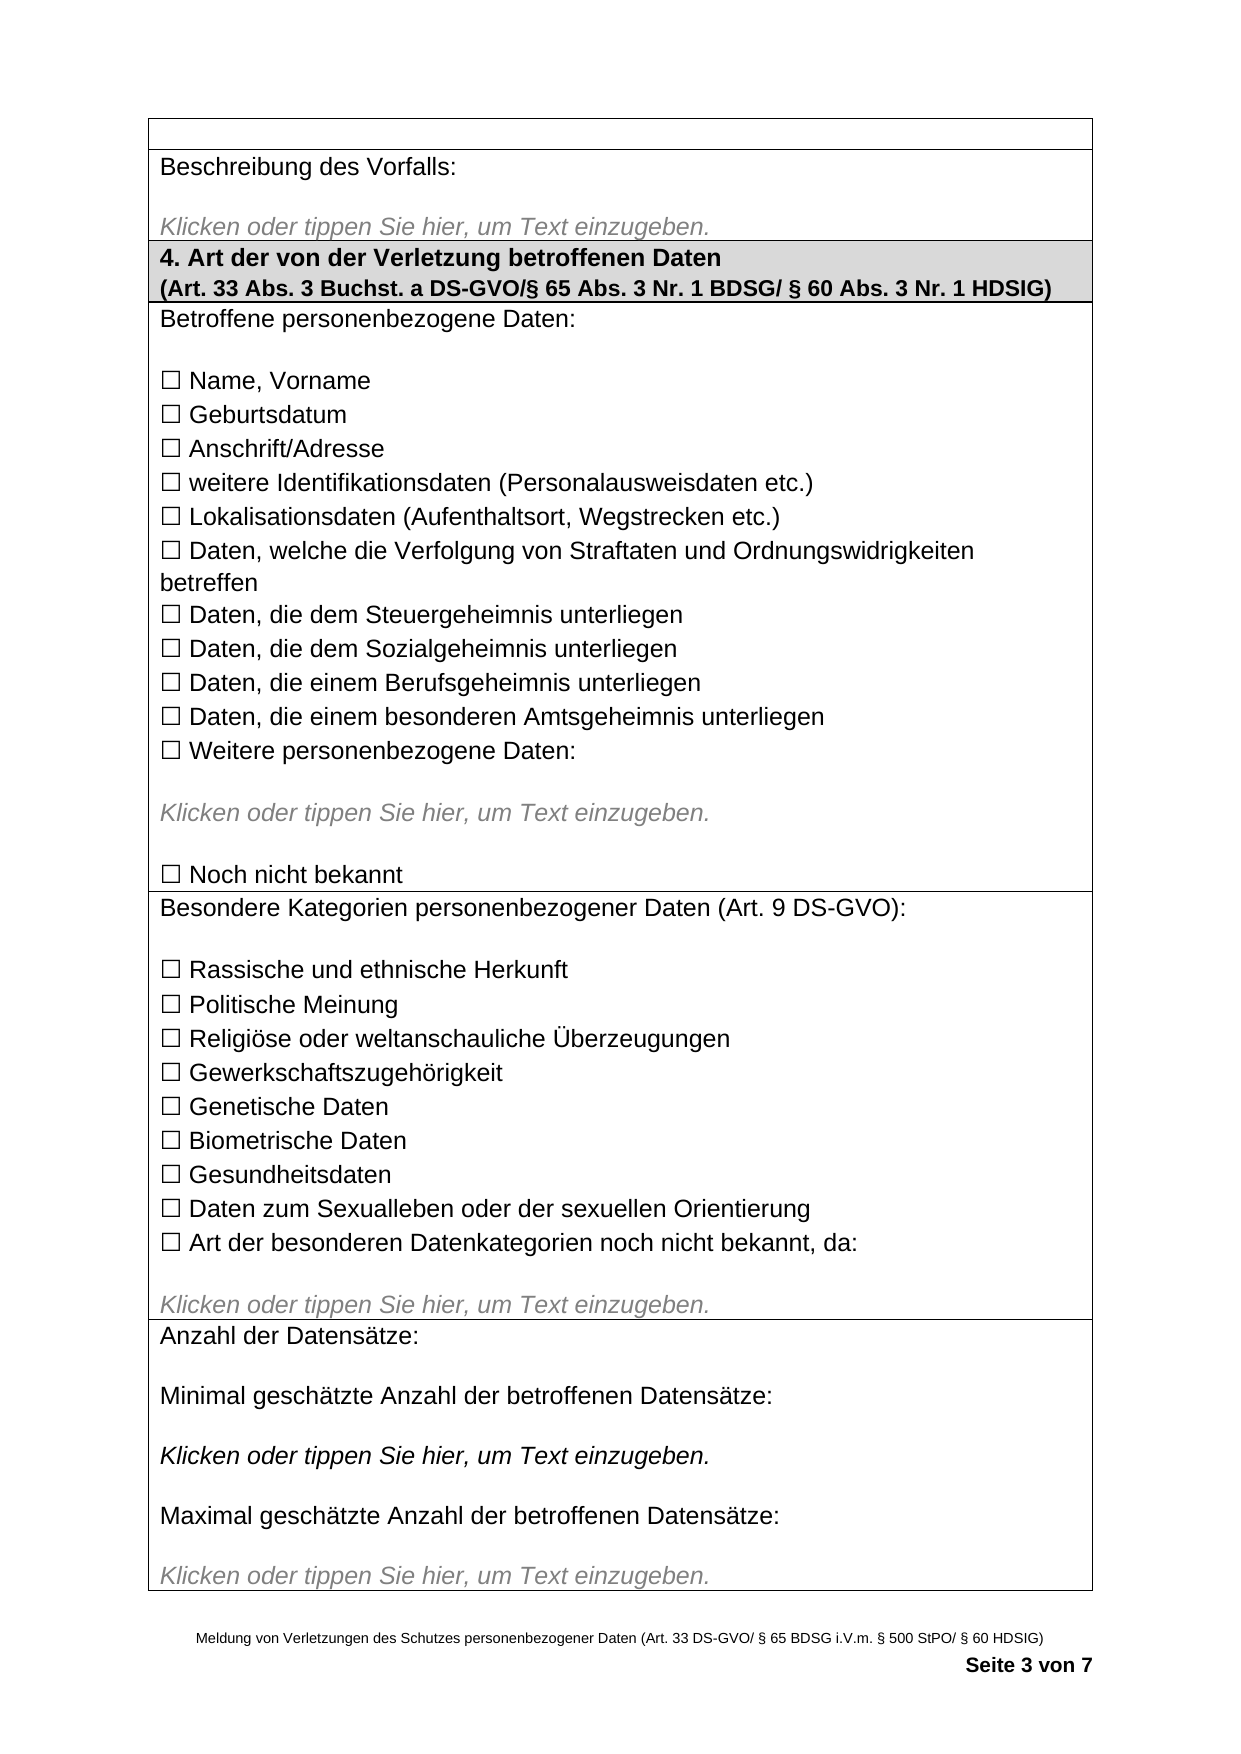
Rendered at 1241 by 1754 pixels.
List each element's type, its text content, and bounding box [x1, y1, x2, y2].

table_cell 4. Art der von der Verletzung betroffenen Daten (Art. 33 Abs. 3 Buchst. a DS-GVO/§ 65 Abs. 3 Nr. 1 BDSG/ § 60 Abs. 3 Nr. 1 HDSIG) [149, 241, 1092, 301]
table_cell Anzahl der Datensätze: Minimal geschätzte Anzahl der betroffenen Datensätze: Maximal geschätzte Anzahl der betroffenen Datensätze: [149, 1320, 1092, 1590]
table_cell Beschreibung des Vorfalls: [149, 150, 1092, 240]
table_cell Betroffene personenbezogene Daten: Name, Vorname Geburtsdatum Anschrift/Adresse weitere Identifikationsdaten (Personalausweisdaten etc.) Lokalisationsdaten (Aufenthaltsort, Wegstrecken etc.) Daten, welche die Verfolgung von Straftaten und Ordnungswidrigkeiten betreffen Daten, die dem Steuergeheimnis unterliegen Daten, die dem Sozialgeheimnis unterliegen Daten, die einem Berufsgeheimnis unterliegen Daten, die einem besonderen Amtsgeheimnis unterliegen Weitere personenbezogene Daten: Noch nicht bekannt [149, 303, 1092, 891]
table_cell Besondere Kategorien personenbezogener Daten (Art. 9 DS-GVO): Rassische und ethnische Herkunft Politische Meinung Religiöse oder weltanschauliche Überzeugungen Gewerkschaftszugehörigkeit Genetische Daten Biometrische Daten Gesundheitsdaten Daten zum Sexualleben oder der sexuellen Orientierung Art der besonderen Datenkategorien noch nicht bekannt, da: [149, 892, 1092, 1319]
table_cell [149, 119, 1092, 149]
